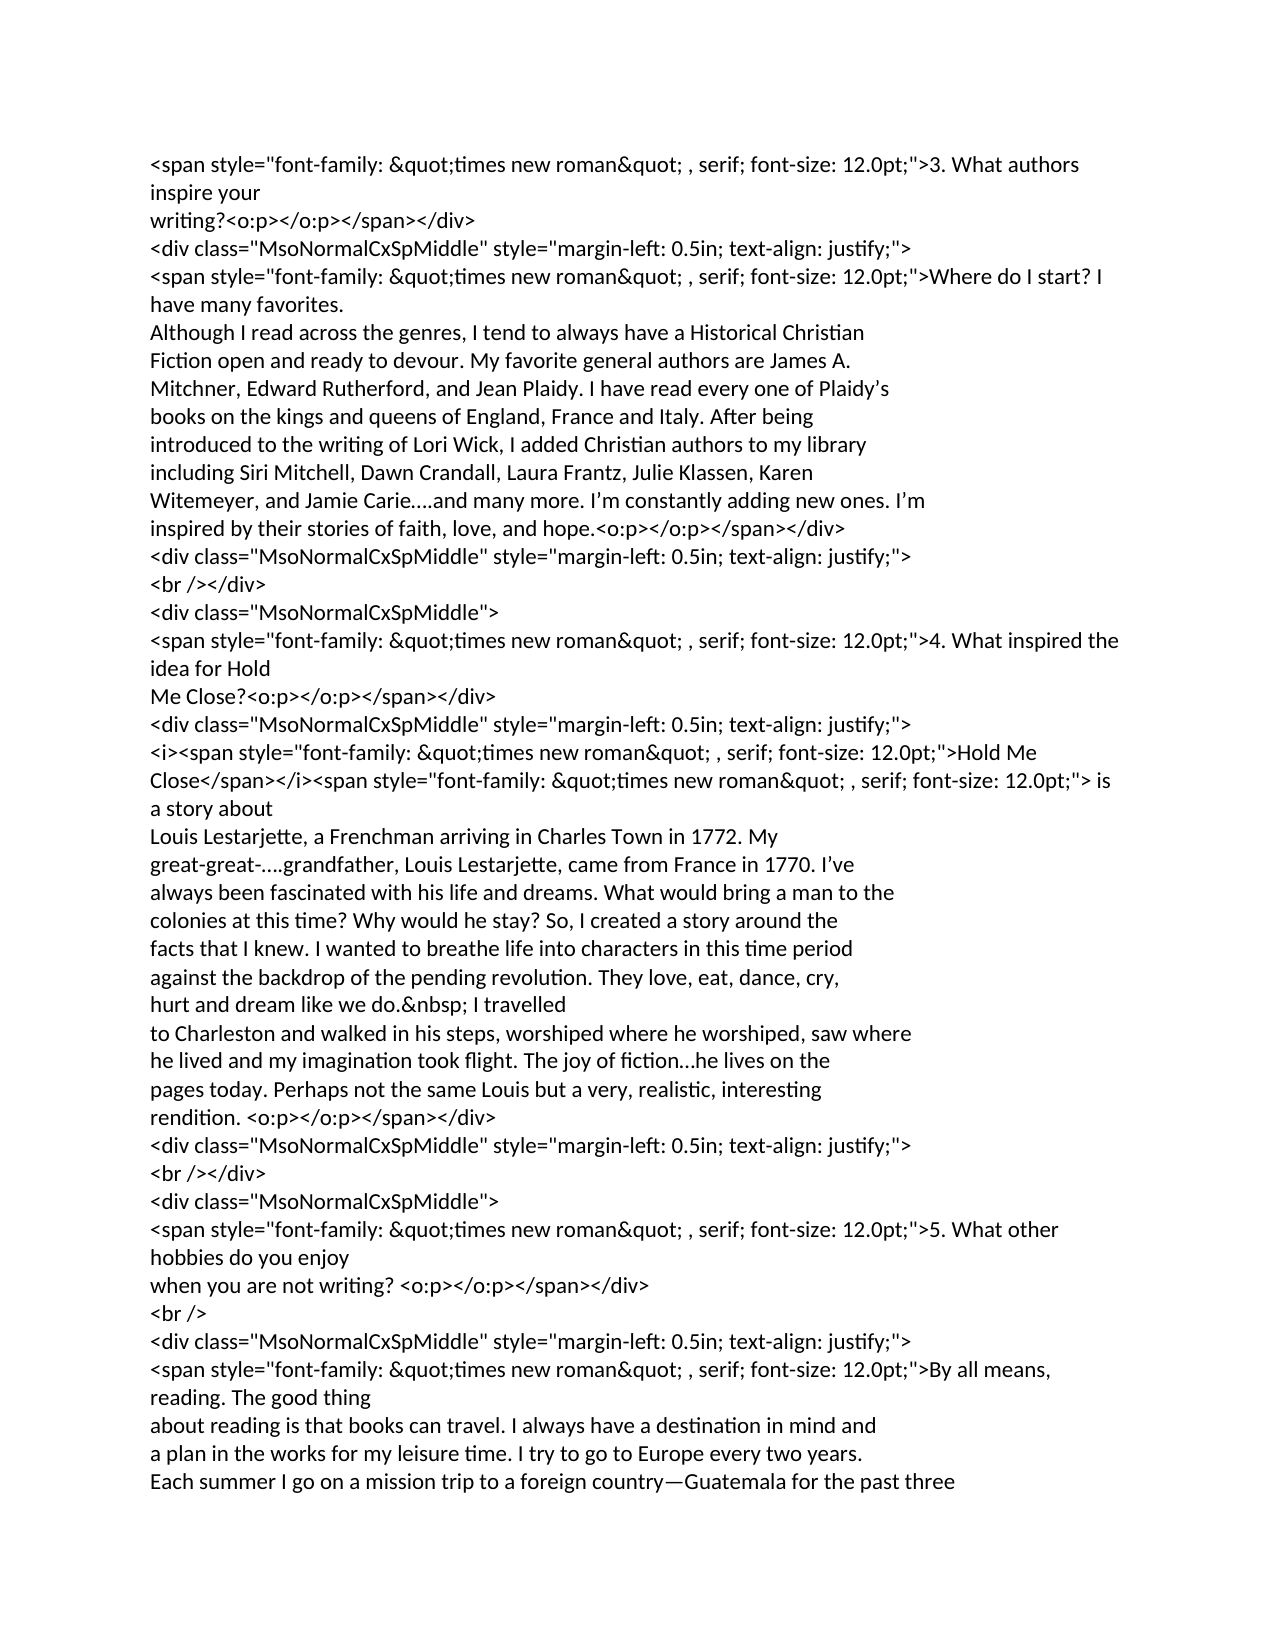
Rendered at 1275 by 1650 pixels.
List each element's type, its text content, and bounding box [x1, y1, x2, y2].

text writing?<o:p></o:p></span></div> [150, 206, 1125, 234]
text Although I read across the genres, I tend to always have a Historical Christian [150, 318, 1125, 346]
text about reading is that books can travel. I always have a destination in mind and [150, 1411, 1125, 1439]
text Me Close?<o:p></o:p></span></div> [150, 682, 1125, 710]
text rendition. <o:p></o:p></span></div> [150, 1103, 1125, 1131]
text Each summer I go on a mission trip to a foreign country—Guatemala for the past three [150, 1467, 1125, 1495]
text against the backdrop of the pending revolution. They love, eat, dance, cry, [150, 963, 1125, 991]
text he lived and my imagination took flight. The joy of fiction…he lives on the [150, 1047, 1125, 1075]
text Mitchner, Edward Rutherford, and Jean Plaidy. I have read every one of Plaidy’s [150, 374, 1125, 402]
text <br /></div> [150, 1159, 1125, 1187]
text when you are not writing? <o:p></o:p></span></div> [150, 1271, 1125, 1299]
text books on the kings and queens of England, France and Italy. After being [150, 402, 1125, 430]
text Witemeyer, and Jamie Carie….and many more. I’m constantly adding new ones. I’m [150, 486, 1125, 514]
text always been fascinated with his life and dreams. What would bring a man to the [150, 878, 1125, 907]
text introduced to the writing of Lori Wick, I added Christian authors to my library [150, 430, 1125, 458]
text a plan in the works for my leisure time. I try to go to Europe every two years. [150, 1439, 1125, 1467]
text <div class="MsoNormalCxSpMiddle"> [150, 598, 1125, 626]
text <span style="font-family: &quot;times new roman&quot; , serif; font-size: 12.0pt;">Where do I start? I have many favorites. [150, 262, 1125, 318]
text Louis Lestarjette, a Frenchman arriving in Charles Town in 1772. My [150, 822, 1125, 851]
text <span style="font-family: &quot;times new roman&quot; , serif; font-size: 12.0pt;">4. What inspired the idea for Hold [150, 626, 1125, 682]
text to Charleston and walked in his steps, worshiped where he worshiped, saw where [150, 1019, 1125, 1047]
text <span style="font-family: &quot;times new roman&quot; , serif; font-size: 12.0pt;">5. What other hobbies do you enjoy [150, 1215, 1125, 1271]
text <br /></div> [150, 570, 1125, 598]
text Fiction open and ready to devour. My favorite general authors are James A. [150, 346, 1125, 374]
text including Siri Mitchell, Dawn Crandall, Laura Frantz, Julie Klassen, Karen [150, 458, 1125, 486]
text <span style="font-family: &quot;times new roman&quot; , serif; font-size: 12.0pt;">By all means, reading. The good thing [150, 1355, 1125, 1411]
text <div class="MsoNormalCxSpMiddle" style="margin-left: 0.5in; text-align: justify;"> [150, 1327, 1125, 1355]
text <i><span style="font-family: &quot;times new roman&quot; , serif; font-size: 12.0pt;">Hold Me Close</span></i><span style="font-family: &quot;times new roman&quot; , serif; font-size: 12.0pt;"> is a story about [150, 738, 1125, 822]
text hurt and dream like we do.&nbsp; I travelled [150, 991, 1125, 1019]
text inspired by their stories of faith, love, and hope.<o:p></o:p></span></div> [150, 514, 1125, 542]
text <div class="MsoNormalCxSpMiddle" style="margin-left: 0.5in; text-align: justify;"> [150, 542, 1125, 570]
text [150, 234, 1125, 262]
text <div class="MsoNormalCxSpMiddle" style="margin-left: 0.5in; text-align: justify;"> [150, 710, 1125, 738]
text <div class="MsoNormalCxSpMiddle" style="margin-left: 0.5in; text-align: justify;"> [150, 1131, 1125, 1159]
text great-great-….grandfather, Louis Lestarjette, came from France in 1770. I’ve [150, 851, 1125, 878]
text <span style="font-family: &quot;times new roman&quot; , serif; font-size: 12.0pt;">3. What authors inspire your [150, 150, 1125, 206]
text pages today. Perhaps not the same Louis but a very, realistic, interesting [150, 1075, 1125, 1103]
text colonies at this time? Why would he stay? So, I created a story around the [150, 907, 1125, 934]
text <div class="MsoNormalCxSpMiddle"> [150, 1187, 1125, 1215]
text <br /> [150, 1299, 1125, 1327]
text facts that I knew. I wanted to breathe life into characters in this time period [150, 934, 1125, 963]
